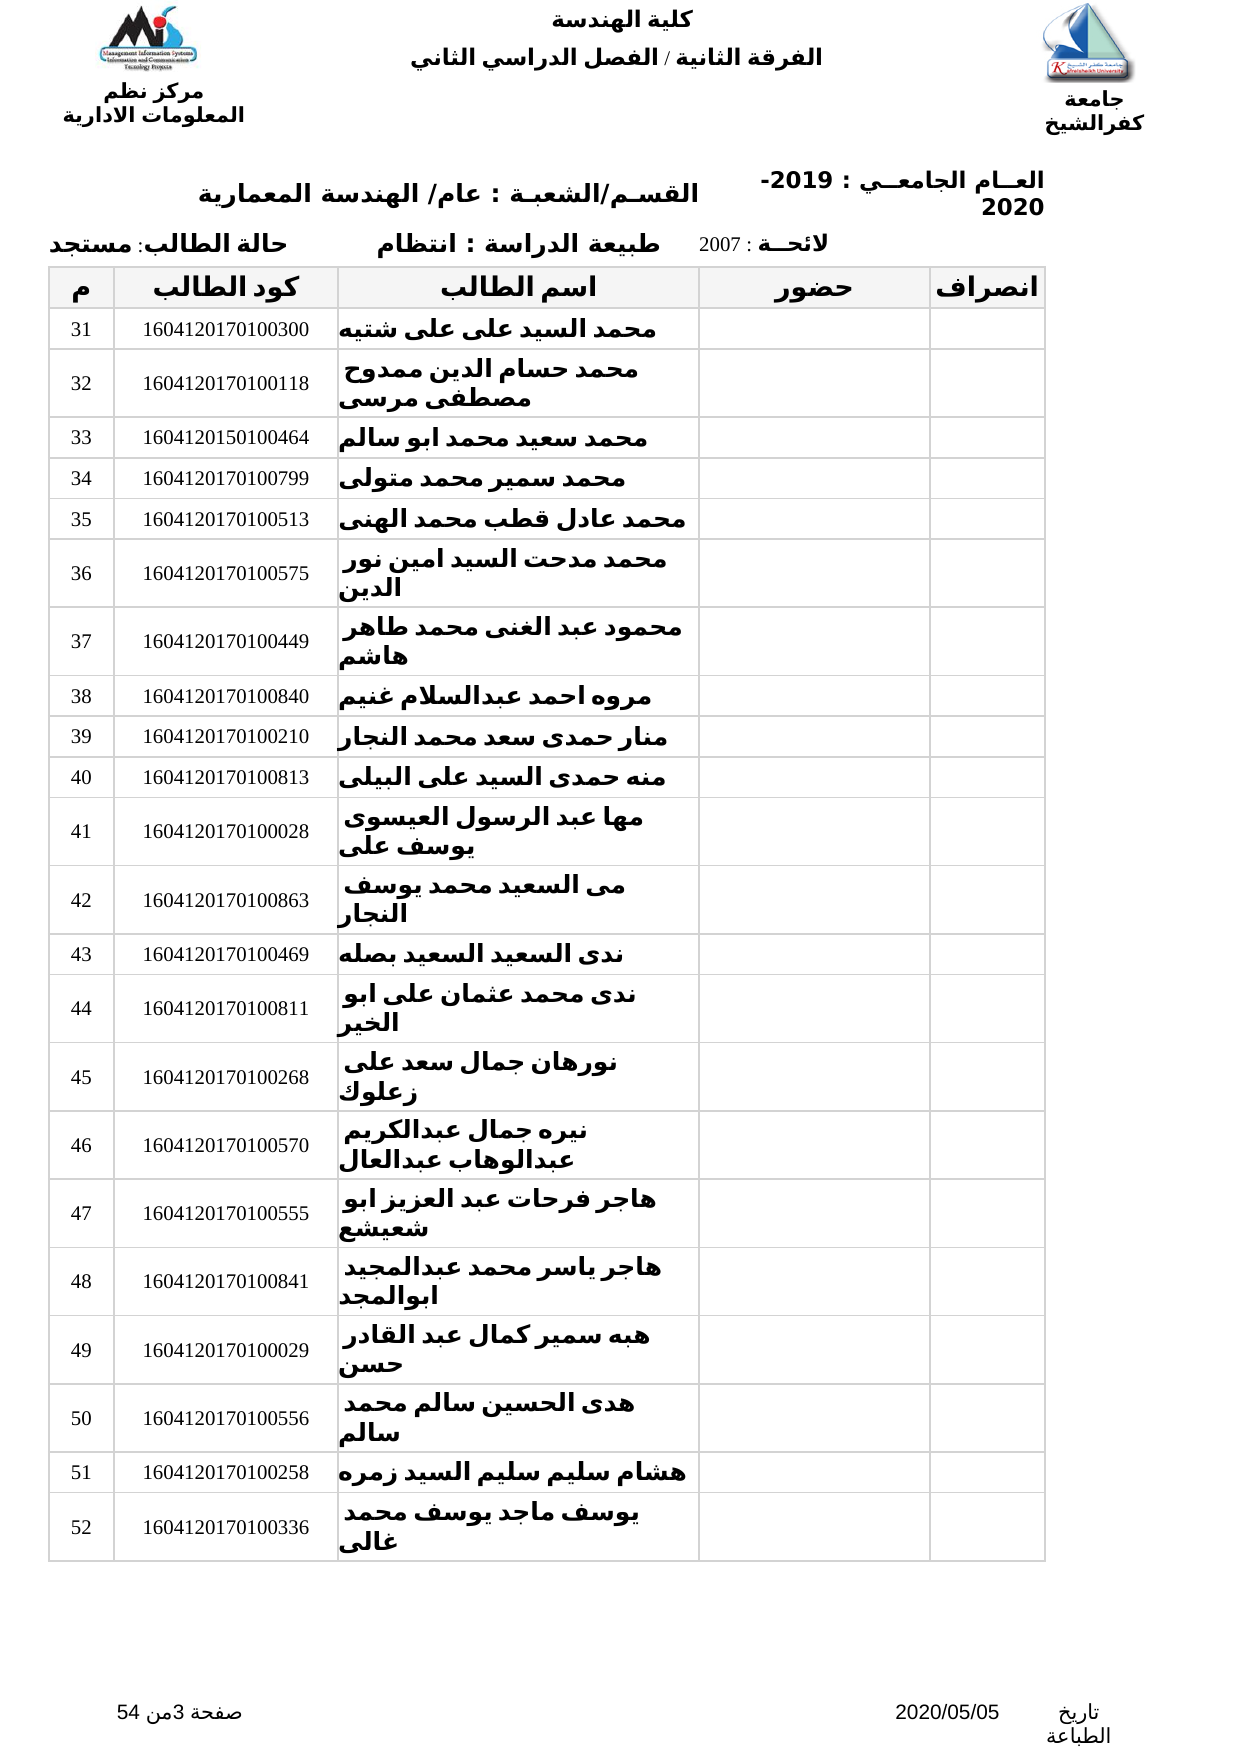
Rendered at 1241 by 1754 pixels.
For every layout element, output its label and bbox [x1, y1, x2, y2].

picture [95, 0, 202, 72]
picture [1036, 0, 1137, 83]
table_header [49, 168, 1172, 1563]
